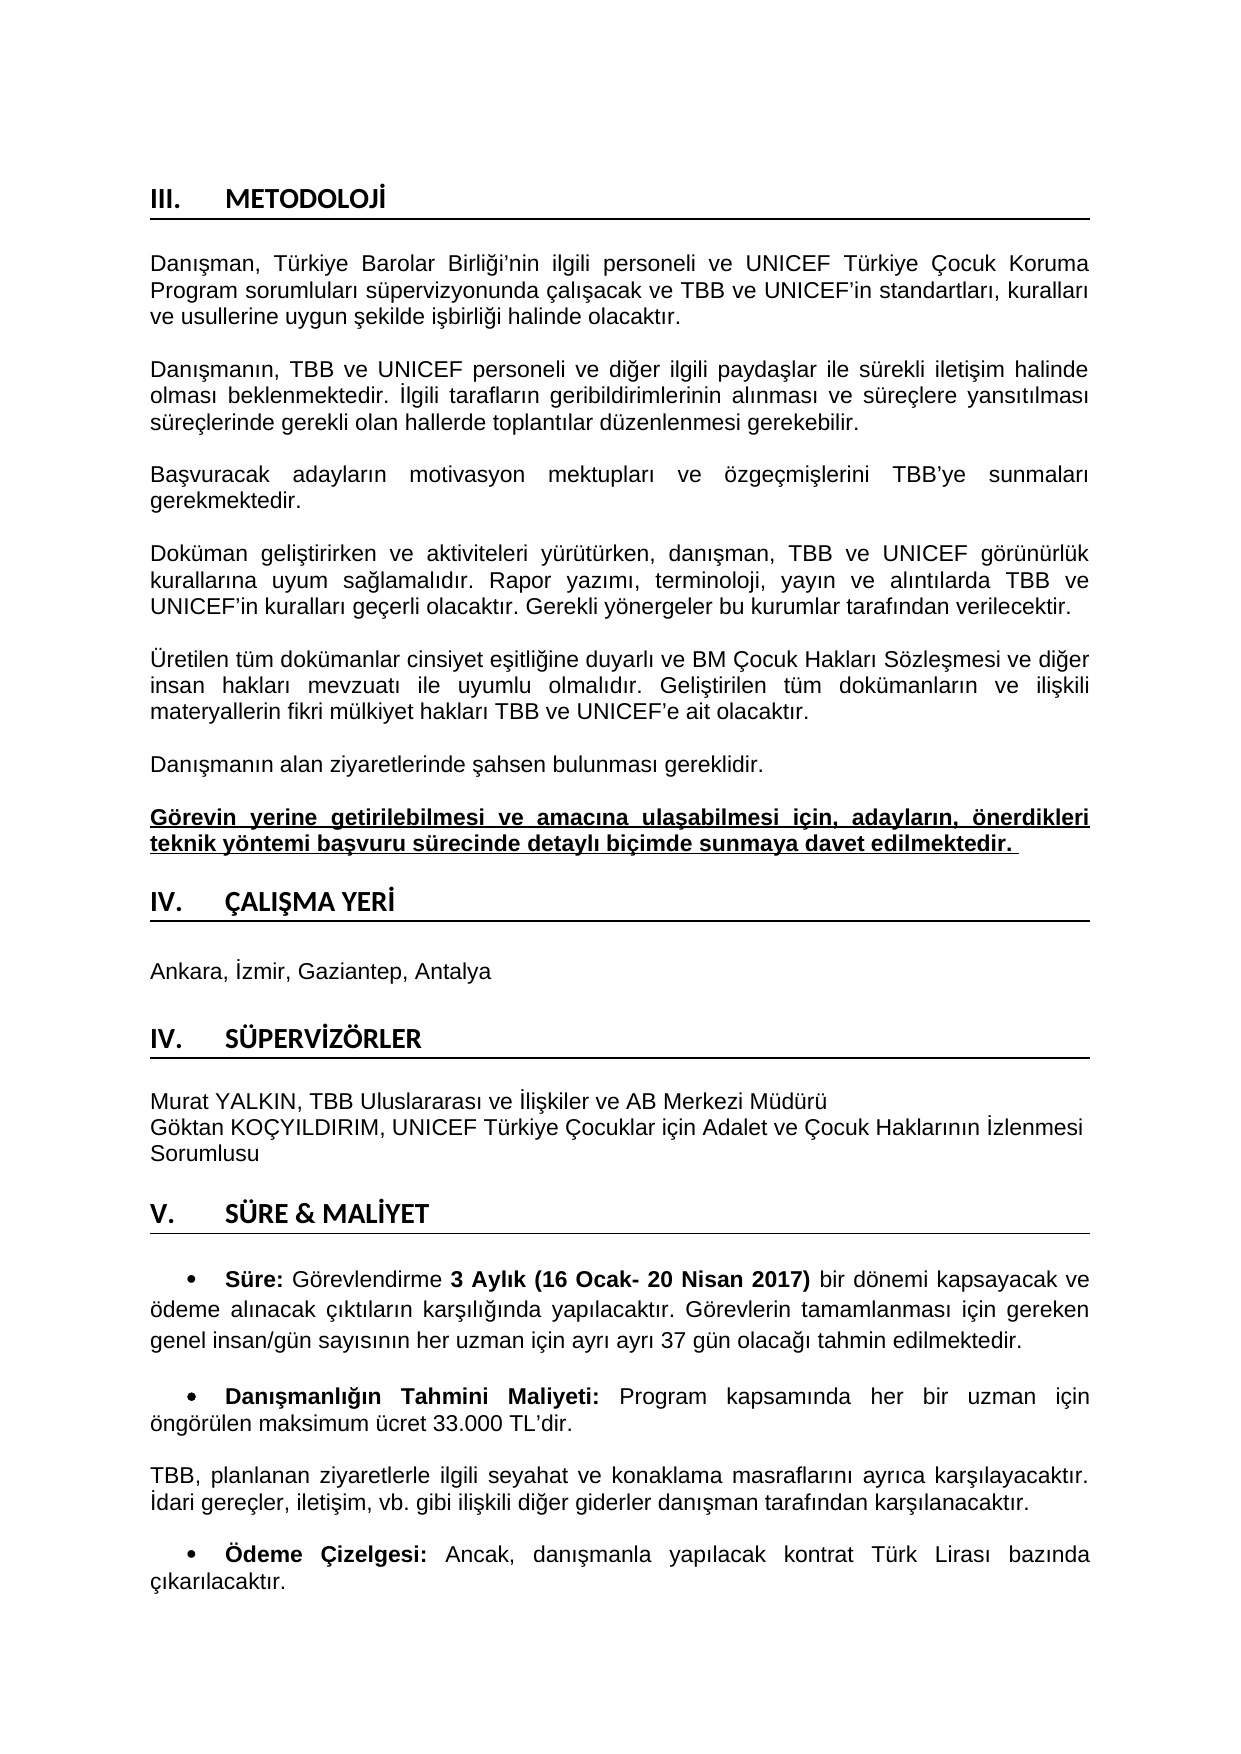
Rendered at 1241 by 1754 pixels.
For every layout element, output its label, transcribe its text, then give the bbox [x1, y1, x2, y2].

list SÜRE & MALİYET [150, 1195, 1090, 1233]
text Danışman, Türkiye Barolar Birliği’nin ilgili personeli ve UNICEF Türkiye Çocuk Koruma Program sorumluları süpervizyonunda çalışacak ve TBB ve UNICEF’in standartları, kuralları ve usullerine uygun şekilde işbirliği halinde olacaktır. [150, 250, 1090, 329]
text Danışmanın, TBB ve UNICEF personeli ve diğer ilgili paydaşlar ile sürekli iletişim halinde olması beklenmektedir. İlgili tarafların geribildirimlerinin alınması ve süreçlere yansıtılması süreçlerinde gerekli olan hallerde toplantılar düzenlenmesi gerekebilir. [150, 356, 1090, 435]
text Üretilen tüm dokümanlar cinsiyet eşitliğine duyarlı ve BM Çocuk Hakları Sözleşmesi ve diğer insan hakları mevzuatı ile uyumlu olmalıdır. Geliştirilen tüm dokümanların ve ilişkili materyallerin fikri mülkiyet hakları TBB ve UNICEF’e ait olacaktır. [150, 646, 1090, 725]
text TBB, planlanan ziyaretlerle ilgili seyahat ve konaklama masraflarını ayrıca karşılayacaktır. İdari gereçler, iletişim, vb. gibi ilişkili diğer giderler danışman tarafından karşılanacaktır. [150, 1462, 1090, 1515]
list Ödeme Çizelgesi: Ancak, danışmanla yapılacak kontrat Türk Lirası bazında çıkarılacaktır. [150, 1541, 1090, 1594]
list SÜPERVİZÖRLER [150, 1020, 1090, 1057]
text Görevin yerine getirilebilmesi ve amacına ulaşabilmesi için, adayların, önerdikleri teknik yöntemi başvuru sürecinde detaylı biçimde sunmaya davet edilmektedir. [150, 828, 1090, 856]
list METODOLOJİ [150, 181, 1090, 218]
text Ankara, İzmir, Gaziantep, Antalya [150, 958, 1090, 984]
text Murat YALKIN, TBB Uluslararası ve İlişkiler ve AB Merkezi Müdürü [150, 1088, 1149, 1114]
text Başvuracak adayların motivasyon mektupları ve özgeçmişlerini TBB’ye sunmaları gerekmektedir. [150, 461, 1090, 514]
text Görevin yerine getirilebilmesi ve amacına ulaşabilmesi için, adayların, önerdikleri teknik yöntemi başvuru sürecinde detaylı biçimde sunmaya davet edilmektedir. [150, 804, 1090, 826]
text IV. ÇALIŞMA YERİ [150, 883, 1090, 920]
text Doküman geliştirirken ve aktiviteleri yürütürken, danışman, TBB ve UNICEF görünürlük kurallarına uyum sağlamalıdır. Rapor yazımı, terminoloji, yayın ve alıntılarda TBB ve UNICEF’in kuralları geçerli olacaktır. Gerekli yönergeler bu kurumlar tarafından verilecektir. [150, 540, 1090, 619]
text Danışmanın alan ziyaretlerinde şahsen bulunması gereklidir. [150, 751, 1090, 777]
text Göktan KOÇYILDIRIM, UNICEF Türkiye Çocuklar için Adalet ve Çocuk Haklarının İzlenmesi Sorumlusu [150, 1114, 1149, 1167]
list Danışmanlığın Tahmini Maliyeti: Program kapsamında her bir uzman için öngörülen maksimum ücret 33.000 TL’dir. [150, 1383, 1090, 1436]
list Süre: Görevlendirme 3 Aylık (16 Ocak- 20 Nisan 2017) bir dönemi kapsayacak ve ödeme alınacak çıktıların karşılığında yapılacaktır. Görevlerin tamamlanması için gereken genel insan/gün sayısının her uzman için ayrı ayrı 37 gün olacağı tahmin edilmektedir. [150, 1266, 1090, 1353]
